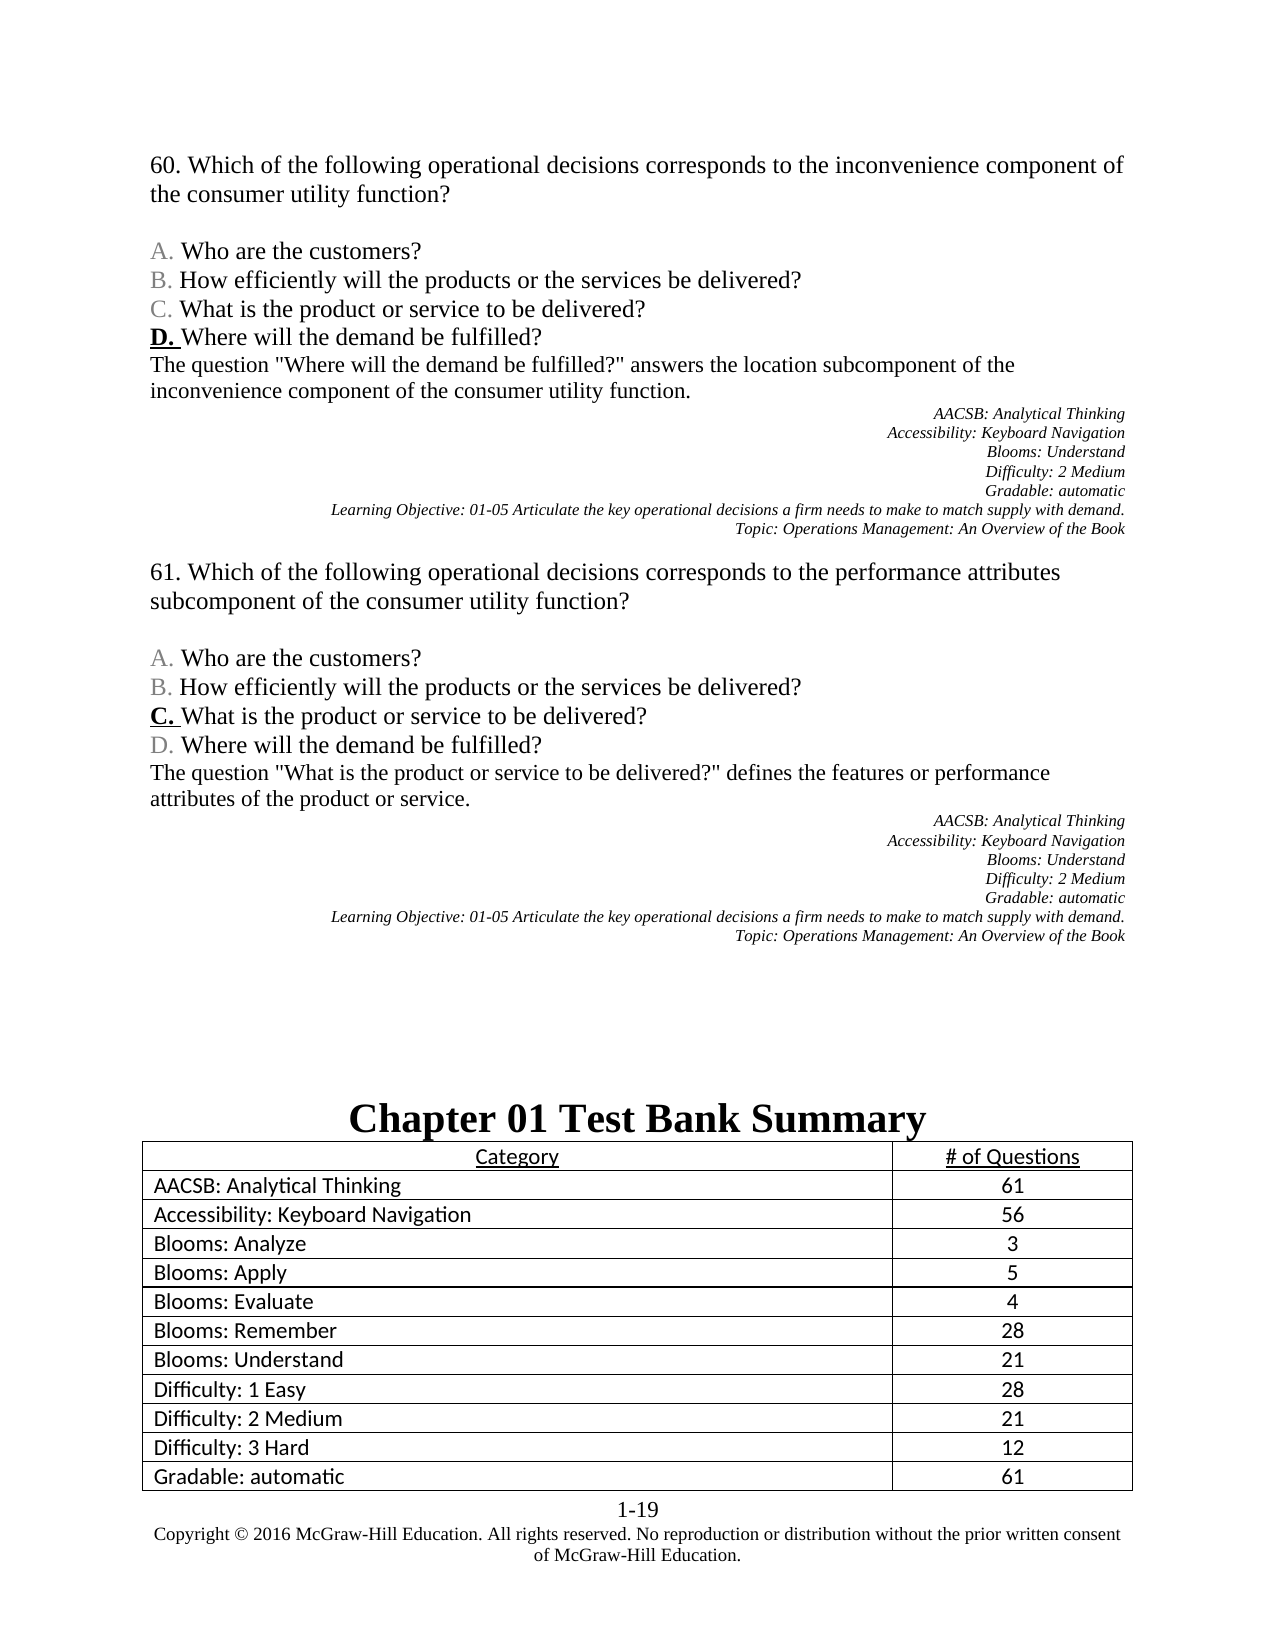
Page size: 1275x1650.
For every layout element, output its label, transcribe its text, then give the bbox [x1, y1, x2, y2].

table_header # of Questions [893, 1142, 1132, 1170]
table_cell Blooms: Remember [143, 1317, 892, 1344]
table_cell 12 [893, 1433, 1132, 1461]
text Learning Objective: 01-05 Articulate the key operational decisions a firm needs to make to match supply with demand. [150, 907, 1125, 926]
table_cell 21 [893, 1404, 1132, 1432]
text 60. Which of the following operational decisions corresponds to the inconvenience component of the consumer utility function? [150, 150, 1125, 207]
table_cell Blooms: Apply [143, 1259, 892, 1286]
table_cell Accessibility: Keyboard Navigation [143, 1200, 892, 1228]
text AACSB: Analytical Thinking [150, 404, 1125, 423]
text D. Where will the demand be fulfilled? [150, 322, 1125, 351]
text D. Where will the demand be fulfilled? [150, 730, 1125, 758]
text A. Who are the customers? [150, 643, 1125, 672]
table_cell 28 [893, 1375, 1132, 1403]
text The question "Where will the demand be fulfilled?" answers the location subcomponent of the inconvenience component of the consumer utility function. [150, 351, 1125, 404]
table_cell 56 [893, 1200, 1132, 1228]
text B. How efficiently will the products or the services be delivered? [150, 672, 1125, 701]
text C. What is the product or service to be delivered? [150, 294, 1125, 322]
text C. What is the product or service to be delivered? [150, 701, 1125, 730]
table_cell Blooms: Analyze [143, 1229, 892, 1257]
table_cell 61 [893, 1171, 1132, 1199]
table_cell Blooms: Evaluate [143, 1288, 892, 1316]
table_cell AACSB: Analytical Thinking [143, 1171, 892, 1199]
text Accessibility: Keyboard Navigation [150, 423, 1125, 442]
text Difficulty: 2 Medium [150, 869, 1125, 888]
text B. How efficiently will the products or the services be delivered? [150, 265, 1125, 294]
text AACSB: Analytical Thinking [150, 811, 1125, 830]
table_cell 4 [893, 1288, 1132, 1316]
table_cell 61 [893, 1462, 1132, 1490]
text 61. Which of the following operational decisions corresponds to the performance attributes subcomponent of the consumer utility function? [150, 557, 1125, 615]
text Topic: Operations Management: An Overview of the Book [150, 519, 1125, 538]
text Difficulty: 2 Medium [150, 461, 1125, 481]
table_cell Gradable: automatic [143, 1462, 892, 1490]
table_cell Difficulty: 2 Medium [143, 1404, 892, 1432]
table_cell Difficulty: 1 Easy [143, 1375, 892, 1403]
text Gradable: automatic [150, 481, 1125, 500]
text Gradable: automatic [150, 888, 1125, 907]
text Learning Objective: 01-05 Articulate the key operational decisions a firm needs to make to match supply with demand. [150, 500, 1125, 519]
text Chapter 01 Test Bank Summary [150, 1093, 1125, 1141]
table_cell 21 [893, 1346, 1132, 1374]
table_cell 28 [893, 1317, 1132, 1344]
text The question "What is the product or service to be delivered?" defines the features or performance attributes of the product or service. [150, 758, 1125, 811]
text Topic: Operations Management: An Overview of the Book [150, 926, 1125, 945]
table_cell Difficulty: 3 Hard [143, 1433, 892, 1461]
text A. Who are the customers? [150, 236, 1125, 265]
table_header Category [143, 1142, 892, 1170]
text Blooms: Understand [150, 442, 1125, 461]
table_cell 3 [893, 1229, 1132, 1257]
text Accessibility: Keyboard Navigation [150, 830, 1125, 849]
table_cell 5 [893, 1259, 1132, 1286]
table_cell Blooms: Understand [143, 1346, 892, 1374]
text Blooms: Understand [150, 849, 1125, 869]
